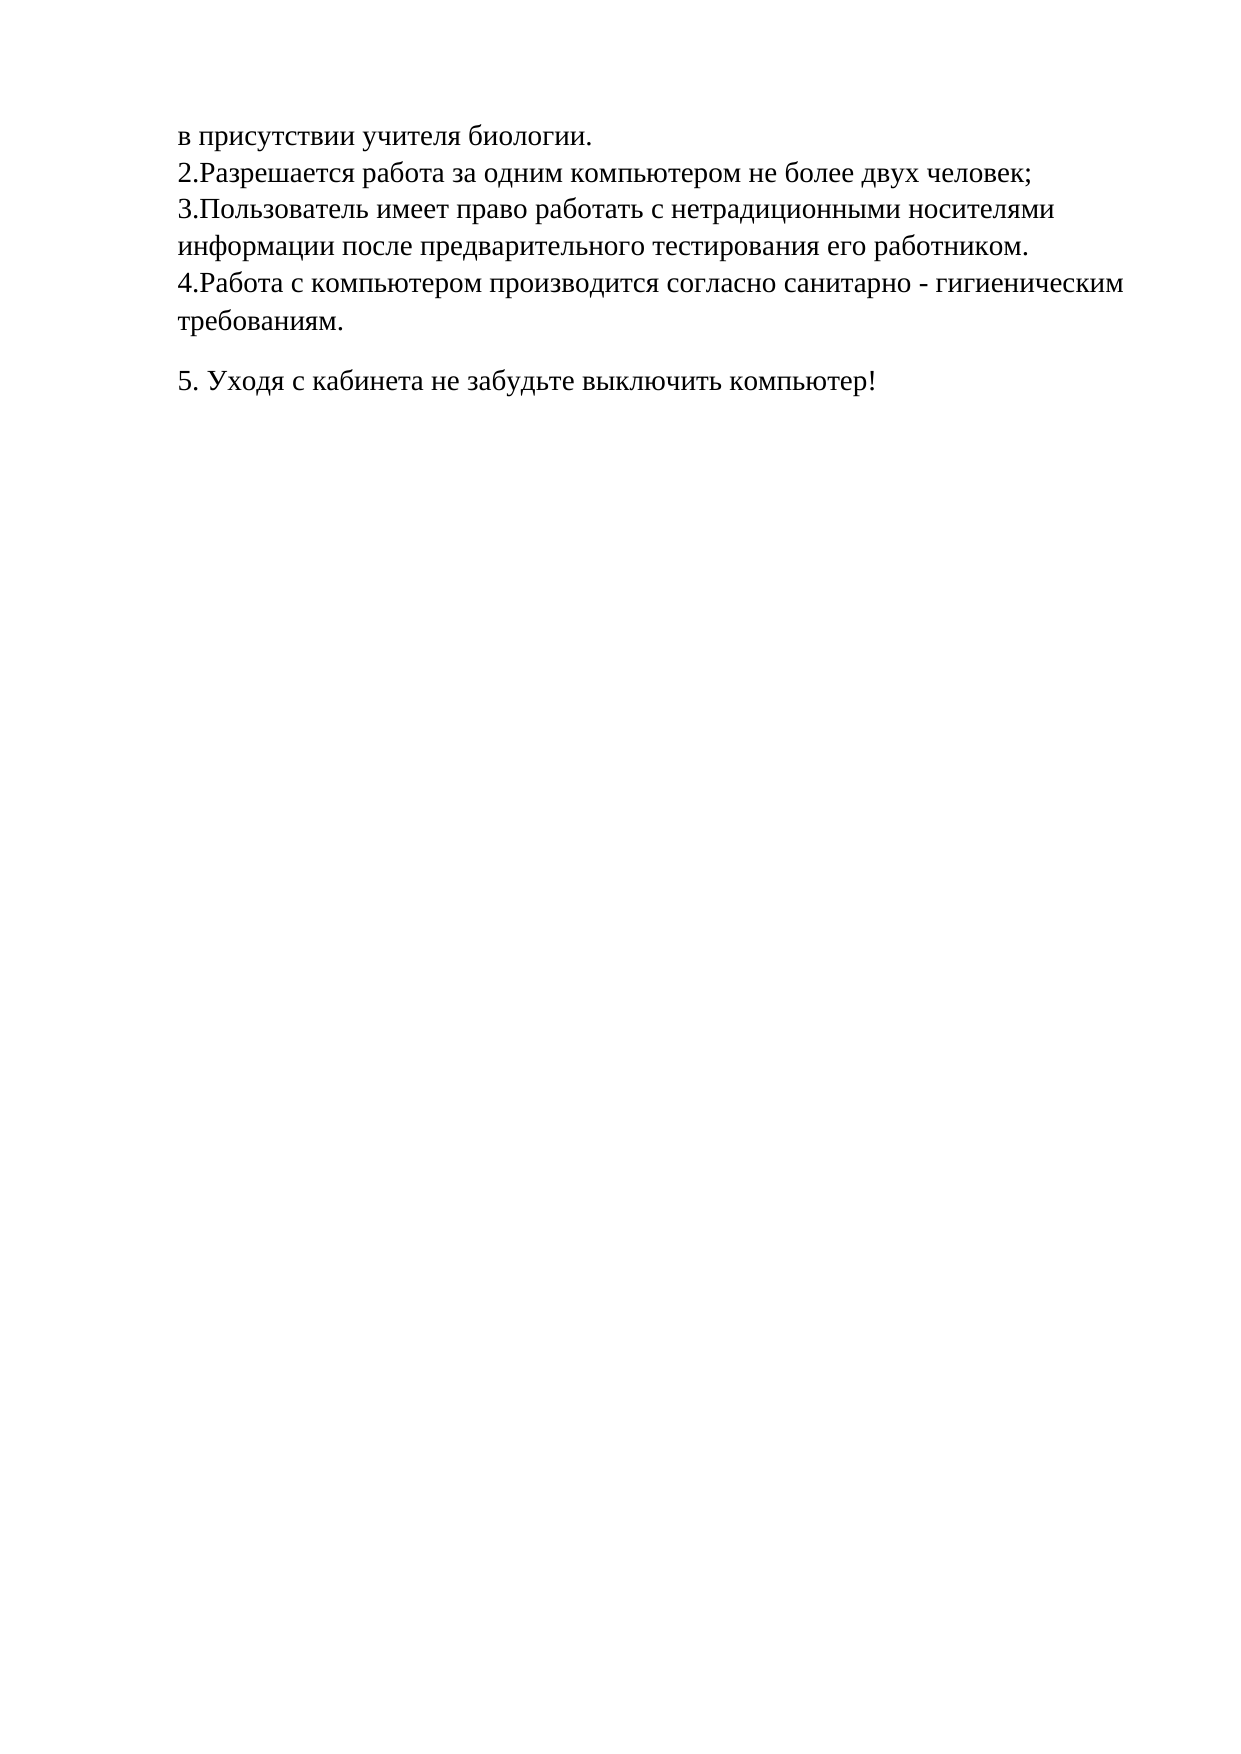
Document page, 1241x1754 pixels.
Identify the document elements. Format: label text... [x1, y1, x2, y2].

text 3.Пользователь имеет право работать с нетрадиционными носителями [177, 191, 1152, 225]
text в присутствии учителя биологии. [177, 118, 1152, 152]
text информации после предварительного тестирования его работником. [177, 228, 1152, 262]
text 2.Разрешается работа за одним компьютером не более двух человек; [177, 155, 1152, 188]
text 4.Работа с компьютером производится согласно санитарно - гигиеническим требованиям. [177, 265, 1152, 337]
text 5. Уходя с кабинета не забудьте выключить компьютер! [177, 363, 1152, 396]
